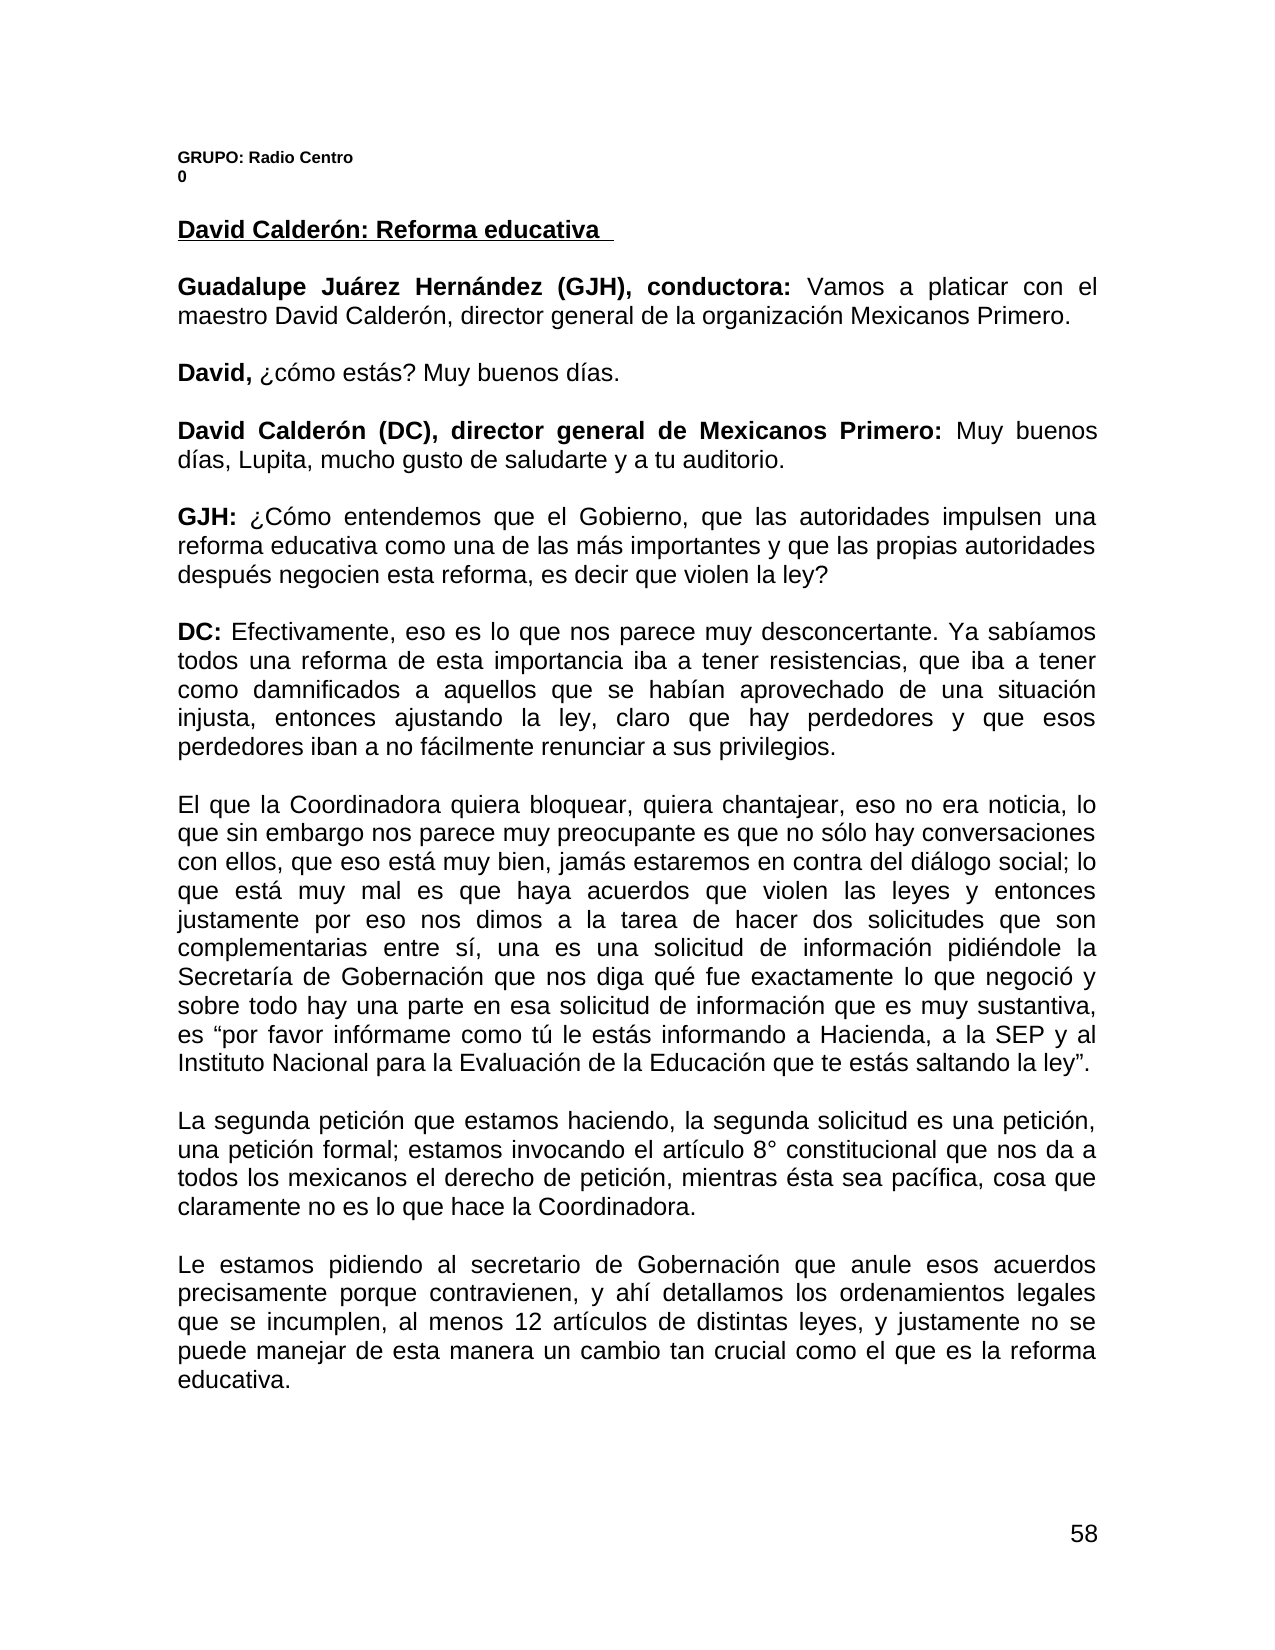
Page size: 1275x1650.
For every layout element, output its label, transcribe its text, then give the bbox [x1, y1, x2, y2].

text David Calderón: Reforma educativa [177, 215, 1098, 243]
text GJH: ¿Cómo entendemos que el Gobierno, que las autoridades impulsen una reforma educativa como una de las más importantes y que las propias autoridades después negocien esta reforma, es decir que violen la ley? [177, 502, 1098, 588]
text Le estamos pidiendo al secretario de Gobernación que anule esos acuerdos precisamente porque contravienen, y ahí detallamos los ordenamientos legales que se incumplen, al menos 12 artículos de distintas leyes, y justamente no se puede manejar de esta manera un cambio tan crucial como el que es la reforma educativa. [177, 1250, 1098, 1393]
text Guadalupe Juárez Hernández (GJH), conductora: Vamos a platicar con el maestro David Calderón, director general de la organización Mexicanos Primero. [177, 272, 1098, 330]
text 0 [177, 167, 1098, 186]
text El que la Coordinadora quiera bloquear, quiera chantajear, eso no era noticia, lo que sin embargo nos parece muy preocupante es que no sólo hay conversaciones con ellos, que eso está muy bien, jamás estaremos en contra del diálogo social; lo que está muy mal es que haya acuerdos que violen las leyes y entonces justamente por eso nos dimos a la tarea de hacer dos solicitudes que son complementarias entre sí, una es una solicitud de información pidiéndole la Secretaría de Gobernación que nos diga qué fue exactamente lo que negoció y sobre todo hay una parte en esa solicitud de información que es muy sustantiva, es “por favor infórmame como tú le estás informando a Hacienda, a la SEP y al Instituto Nacional para la Evaluación de la Educación que te estás saltando la ley”. [177, 790, 1098, 1077]
text David Calderón (DC), director general de Mexicanos Primero: Muy buenos días, Lupita, mucho gusto de saludarte y a tu auditorio. [177, 416, 1098, 473]
text La segunda petición que estamos haciendo, la segunda solicitud es una petición, una petición formal; estamos invocando el artículo 8° constitucional que nos da a todos los mexicanos el derecho de petición, mientras ésta sea pacífica, cosa que claramente no es lo que hace la Coordinadora. [177, 1106, 1098, 1221]
text David, ¿cómo estás? Muy buenos días. [177, 358, 1098, 387]
text DC: Efectivamente, eso es lo que nos parece muy desconcertante. Ya sabíamos todos una reforma de esta importancia iba a tener resistencias, que iba a tener como damnificados a aquellos que se habían aprovechado de una situación injusta, entonces ajustando la ley, claro que hay perdedores y que esos perdedores iban a no fácilmente renunciar a sus privilegios. [177, 617, 1098, 761]
text GRUPO: Radio Centro [177, 148, 1098, 167]
